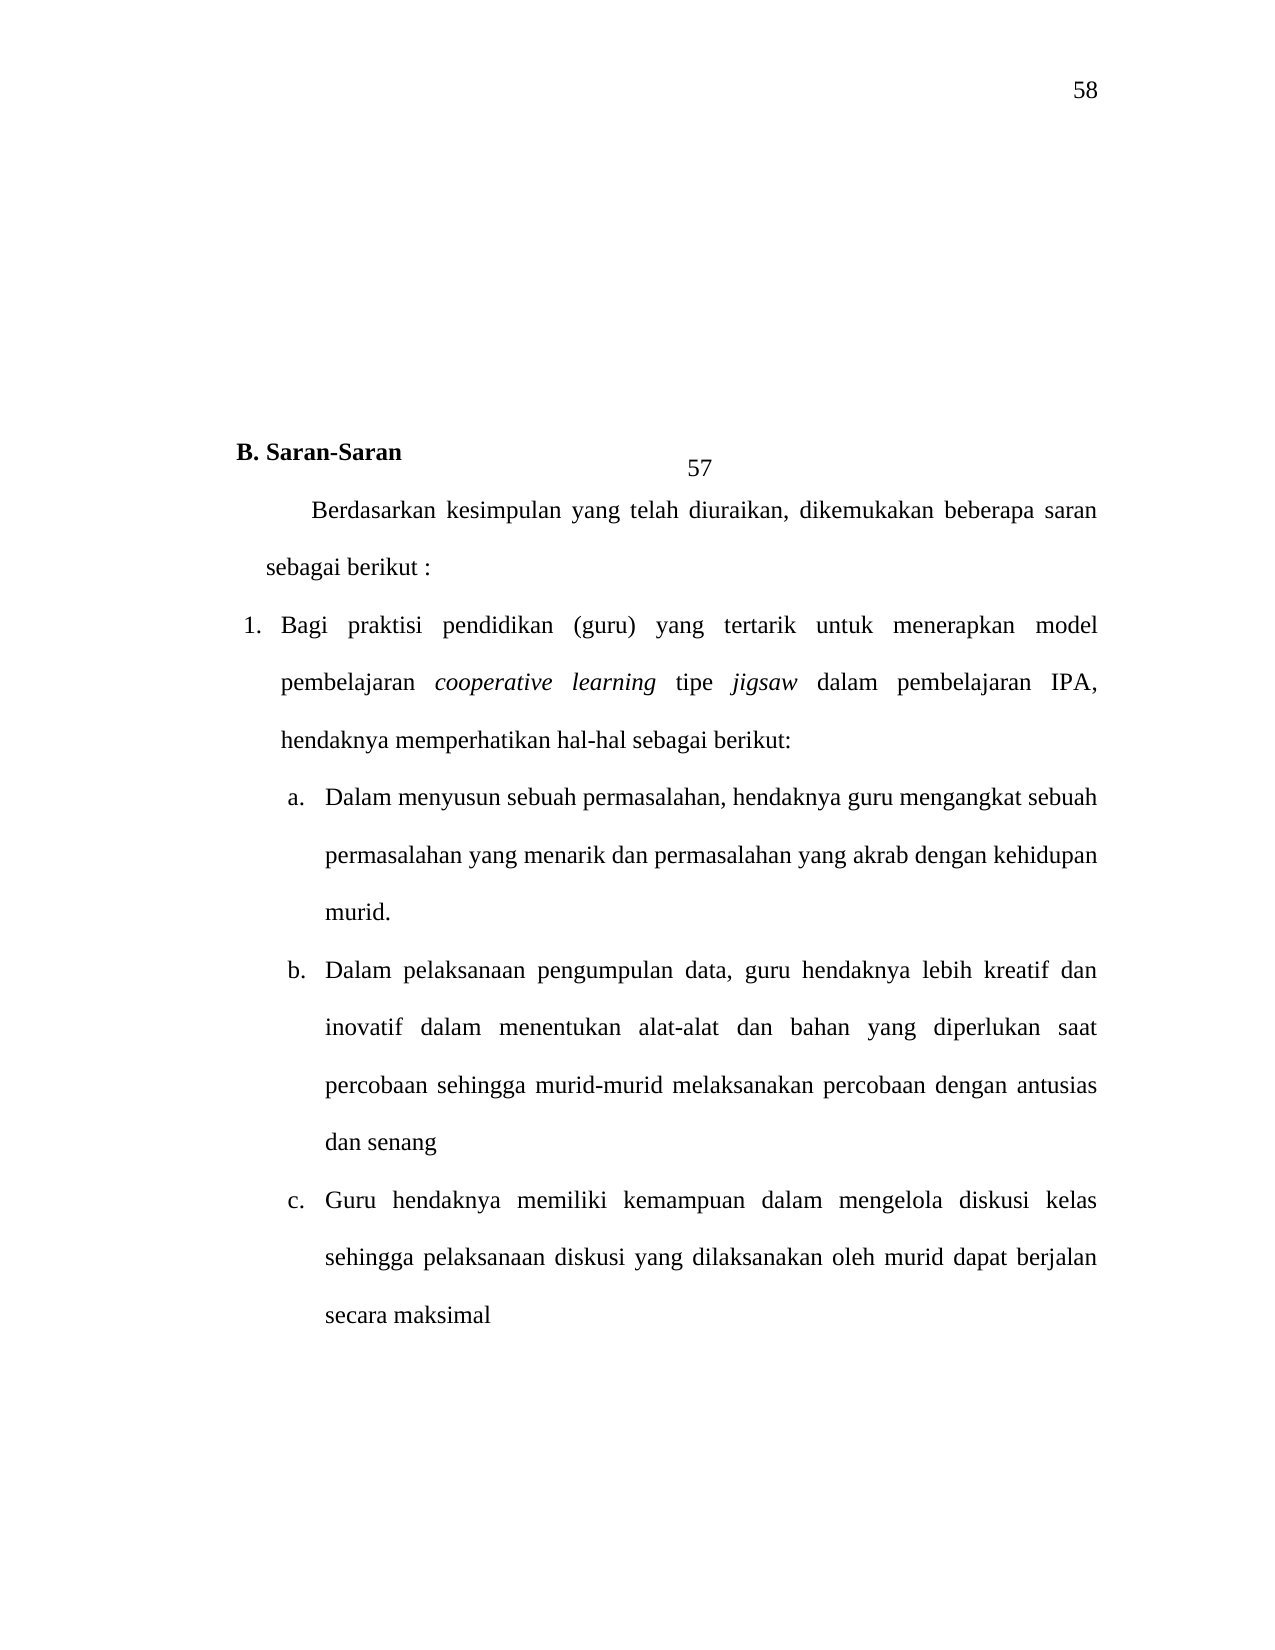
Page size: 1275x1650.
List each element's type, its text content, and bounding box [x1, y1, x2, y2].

list Bagi praktisi pendidikan (guru) yang tertarik untuk menerapkan model pembelajaran cooperative learning tipe jigsaw dalam pembelajaran IPA, hendaknya memperhatikan hal-hal sebagai berikut: [243, 610, 1098, 754]
list Dalam menyusun sebuah permasalahan, hendaknya guru mengangkat sebuah permasalahan yang menarik dan permasalahan yang akrab dengan kehidupan murid. [287, 782, 1098, 926]
list Dalam pelaksanaan pengumpulan data, guru hendaknya lebih kreatif dan inovatif dalam menentukan alat-alat dan bahan yang diperlukan saat percobaan sehingga murid-murid melaksanakan percobaan dengan antusias dan senang [287, 955, 1098, 1156]
list Guru hendaknya memiliki kemampuan dalam mengelola diskusi kelas sehingga pelaksanaan diskusi yang dilaksanakan oleh murid dapat berjalan secara maksimal [287, 1185, 1098, 1329]
text Berdasarkan kesimpulan yang telah diuraikan, dikemukakan beberapa saran sebagai berikut : [266, 495, 1098, 581]
list Saran-Saran [236, 437, 1098, 466]
